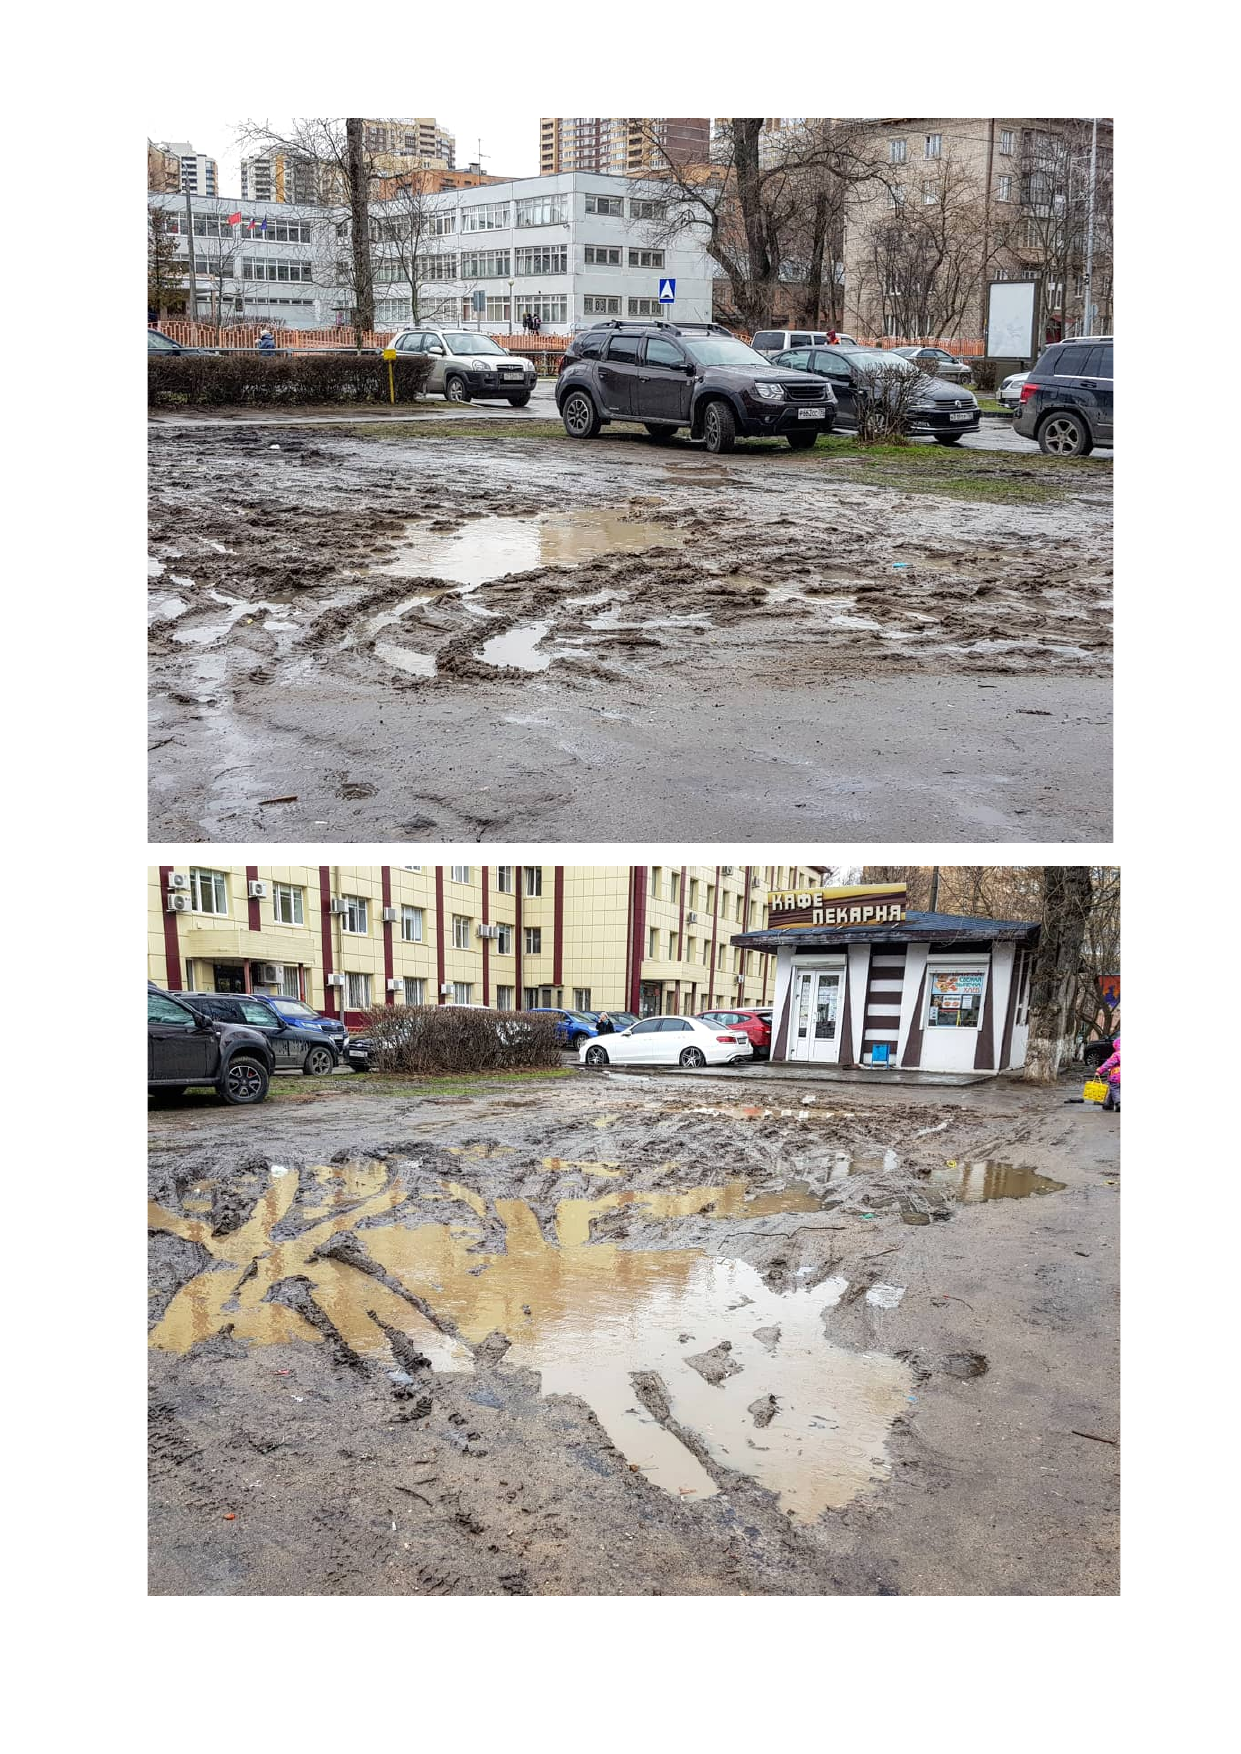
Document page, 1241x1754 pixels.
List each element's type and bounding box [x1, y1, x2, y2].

picture [147, 866, 1121, 1596]
picture [147, 118, 1114, 843]
